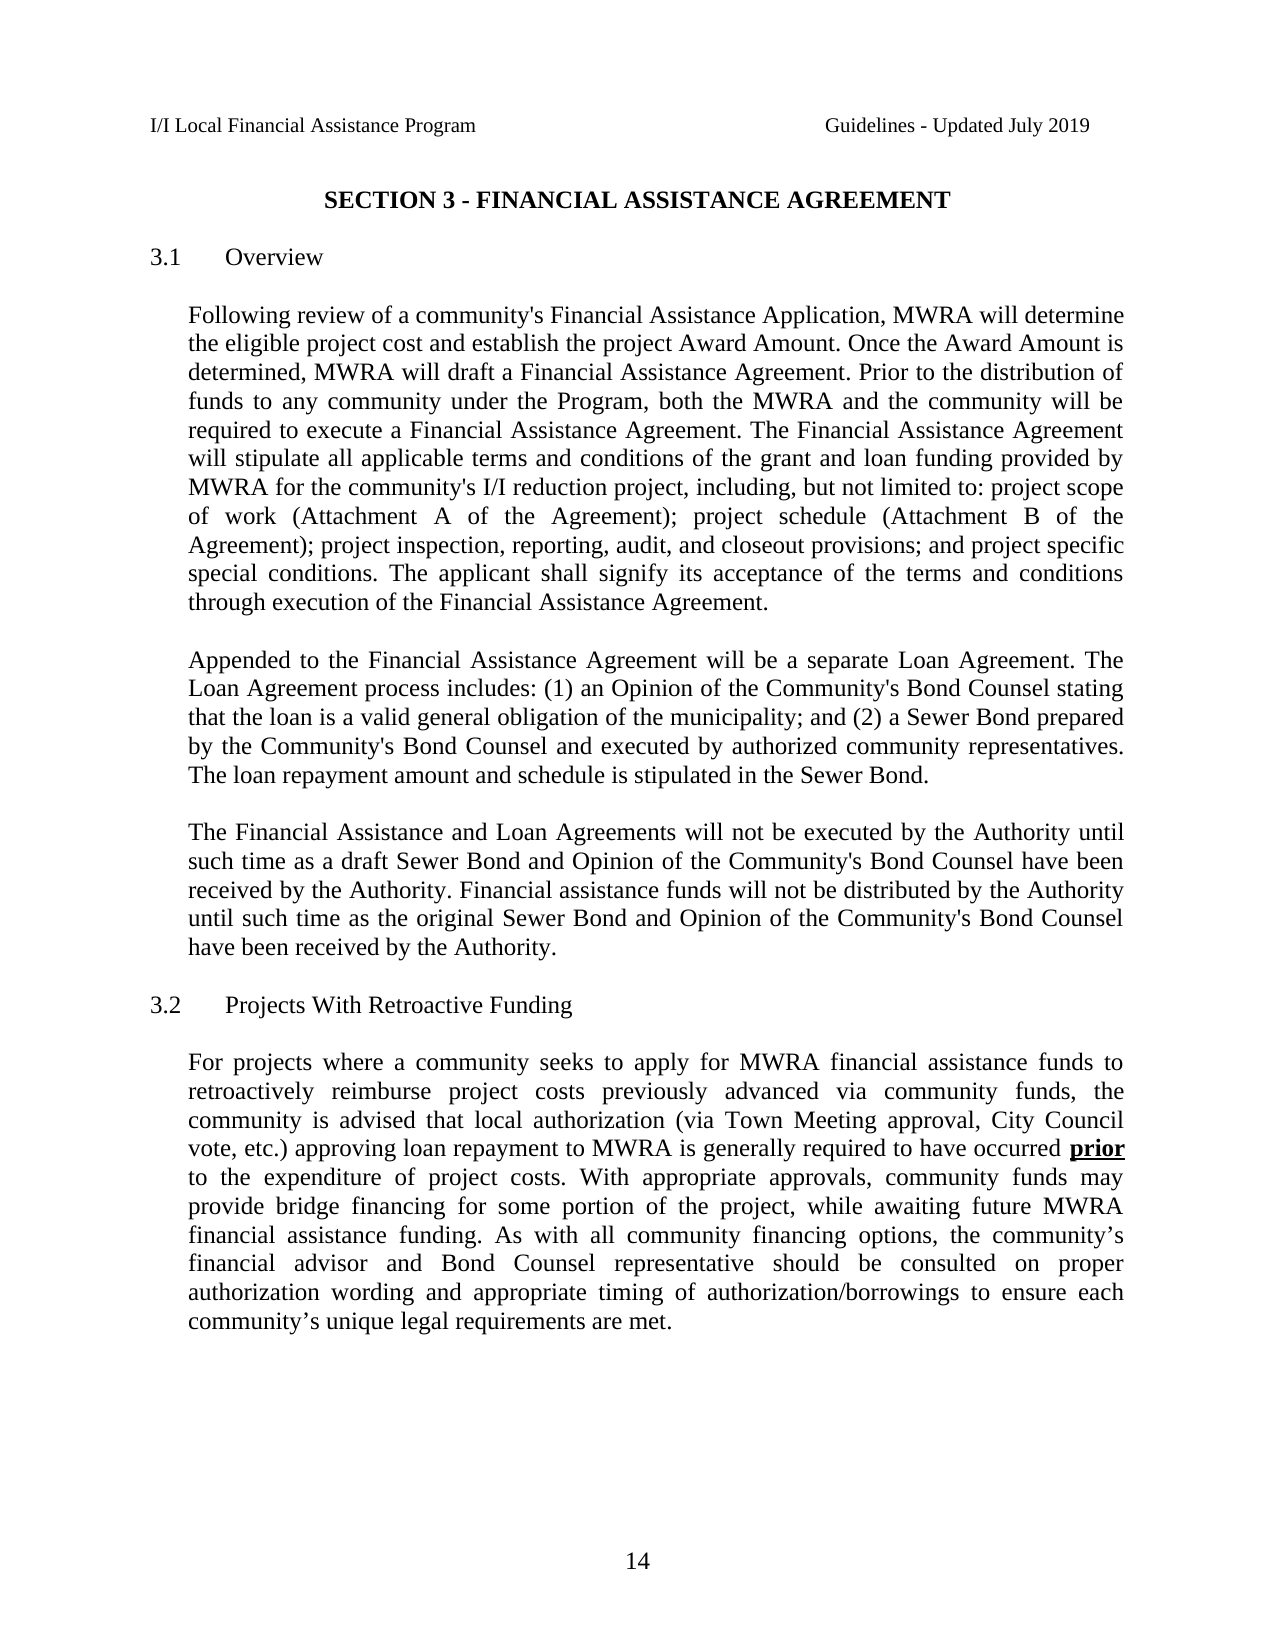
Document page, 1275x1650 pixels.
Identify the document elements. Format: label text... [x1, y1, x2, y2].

text SECTION 3 - FINANCIAL ASSISTANCE AGREEMENT [150, 185, 1125, 213]
text Appended to the Financial Assistance Agreement will be a separate Loan Agreement. The Loan Agreement process includes: (1) an Opinion of the Community's Bond Counsel stating that the loan is a valid general obligation of the municipality; and (2) a Sewer Bond prepared by the Community's Bond Counsel and executed by authorized community representatives. The loan repayment amount and schedule is stipulated in the Sewer Bond. [188, 645, 1125, 788]
text 3.1 Overview [150, 242, 1125, 271]
text Following review of a community's Financial Assistance Application, MWRA will determine the eligible project cost and establish the project Award Amount. Once the Award Amount is determined, MWRA will draft a Financial Assistance Agreement. Prior to the distribution of funds to any community under the Program, both the MWRA and the community will be required to execute a Financial Assistance Agreement. The Financial Assistance Agreement will stipulate all applicable terms and conditions of the grant and loan funding provided by MWRA for the community's I/I reduction project, including, but not limited to: project scope of work (Attachment A of the Agreement); project schedule (Attachment B of the Agreement); project inspection, reporting, audit, and closeout provisions; and project specific special conditions. The applicant shall signify its acceptance of the terms and conditions through execution of the Financial Assistance Agreement. [188, 300, 1125, 616]
text The Financial Assistance and Loan Agreements will not be executed by the Authority until such time as a draft Sewer Bond and Opinion of the Community's Bond Counsel have been received by the Authority. Financial assistance funds will not be distributed by the Authority until such time as the original Sewer Bond and Opinion of the Community's Bond Counsel have been received by the Authority. [188, 817, 1125, 961]
text For projects where a community seeks to apply for MWRA financial assistance funds to retroactively reimburse project costs previously advanced via community funds, the community is advised that local authorization (via Town Meeting approval, City Council vote, etc.) approving loan repayment to MWRA is generally required to have occurred prior to the expenditure of project costs. With appropriate approvals, community funds may provide bridge financing for some portion of the project, while awaiting future MWRA financial assistance funding. As with all community financing options, the community’s financial advisor and Bond Counsel representative should be consulted on proper authorization wording and appropriate timing of authorization/borrowings to ensure each community’s unique legal requirements are met. [188, 1047, 1125, 1335]
text 3.2 Projects With Retroactive Funding [150, 990, 1125, 1018]
